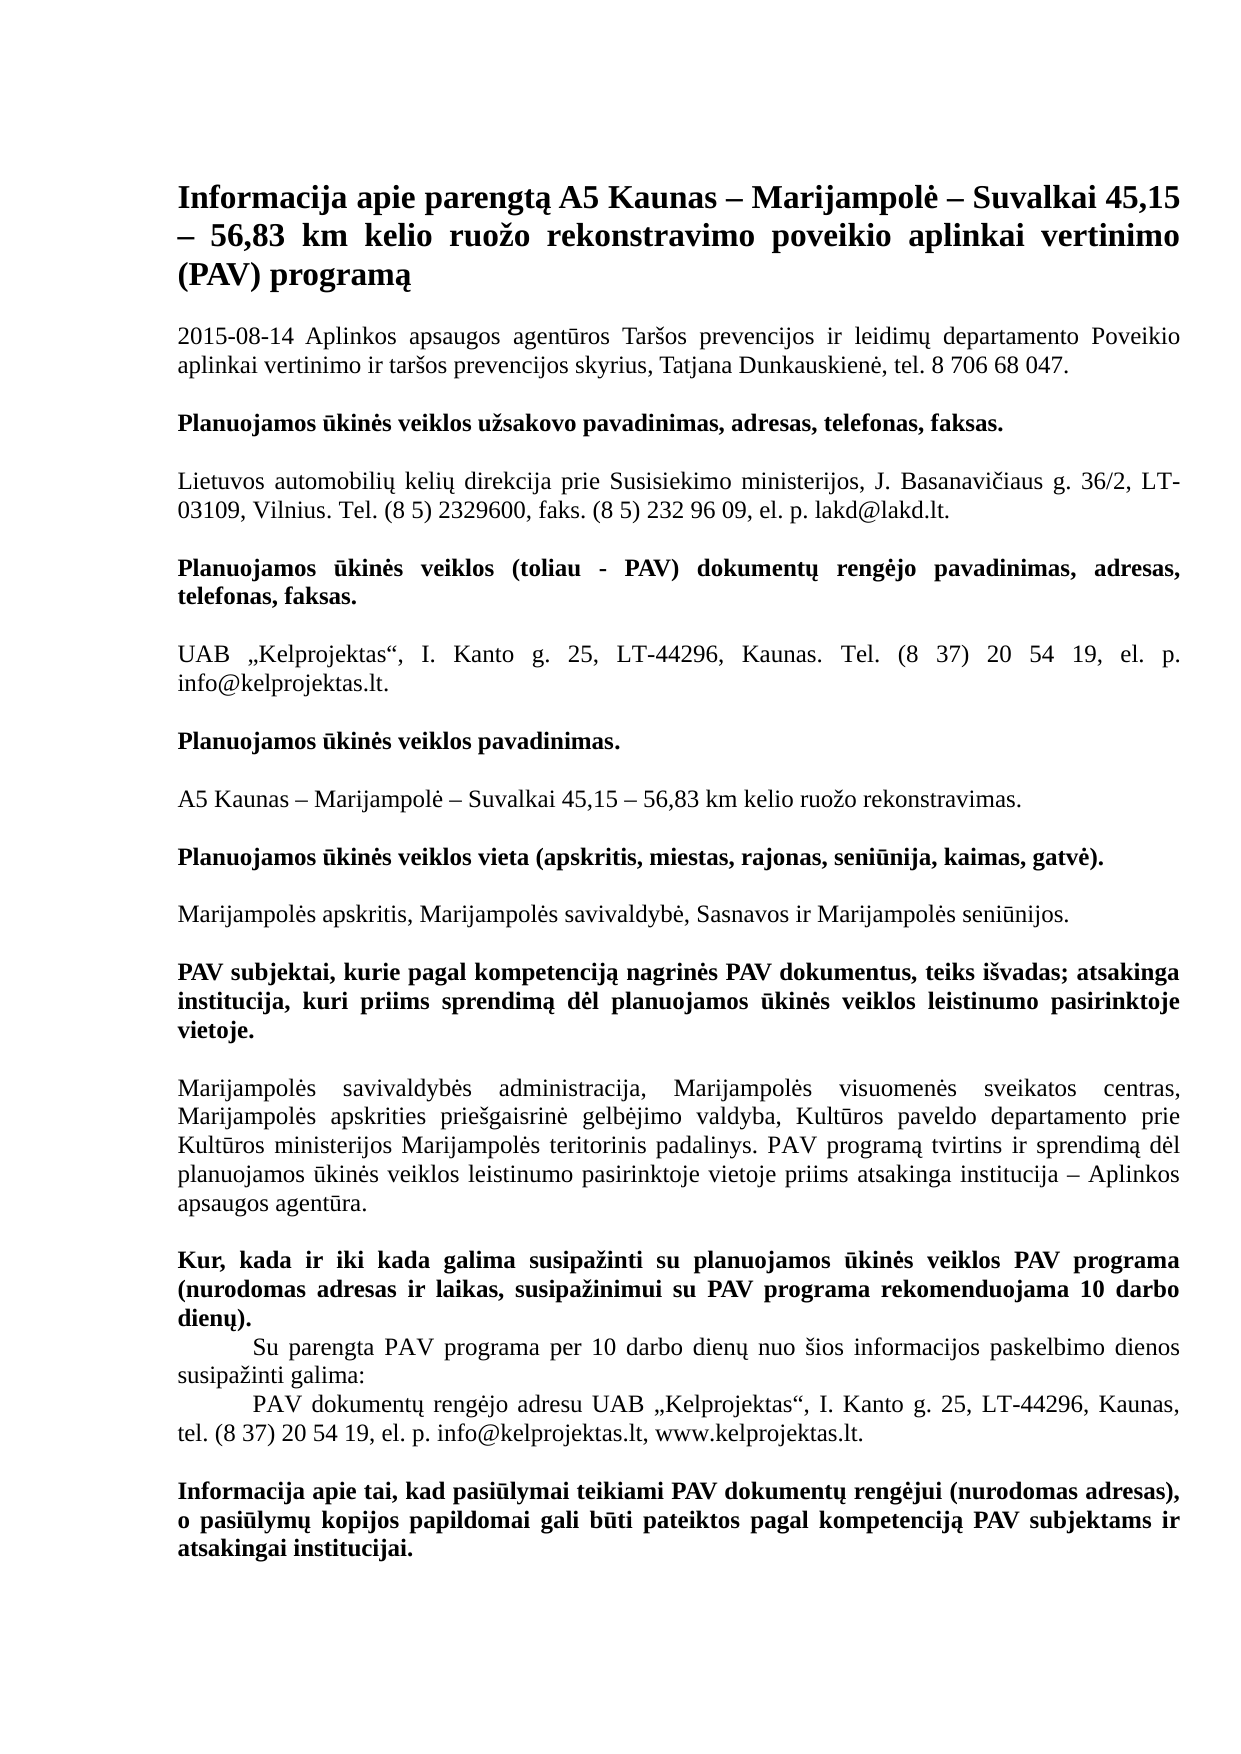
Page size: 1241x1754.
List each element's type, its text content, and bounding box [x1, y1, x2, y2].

text A5 Kaunas – Marijampolė – Suvalkai 45,15 – 56,83 km kelio ruožo rekonstravimas. [177, 784, 1181, 813]
text Planuojamos ūkinės veiklos pavadinimas. [177, 726, 1181, 755]
text Planuojamos ūkinės veiklos (toliau - PAV) dokumentų rengėjo pavadinimas, adresas, telefonas, faksas. [177, 553, 1181, 610]
text Planuojamos ūkinės veiklos užsakovo pavadinimas, adresas, telefonas, faksas. [177, 408, 1181, 437]
text Lietuvos automobilių kelių direkcija prie Susisiekimo ministerijos, J. Basanavičiaus g. 36/2, LT-03109, Vilnius. Tel. (8 5) 2329600, faks. (8 5) 232 96 09, el. p. lakd@lakd.lt. [177, 466, 1181, 523]
text Informacija apie tai, kad pasiūlymai teikiami PAV dokumentų rengėjui (nurodomas adresas), o pasiūlymų kopijos papildomai gali būti pateiktos pagal kompetenciją PAV subjektams ir atsakingai institucijai. [177, 1476, 1181, 1562]
text PAV dokumentų rengėjo adresu UAB „Kelprojektas“, I. Kanto g. 25, LT-44296, Kaunas, tel. (8 37) 20 54 19, el. p. info@kelprojektas.lt, www.kelprojektas.lt. [177, 1389, 1181, 1447]
text Planuojamos ūkinės veiklos vieta (apskritis, miestas, rajonas, seniūnija, kaimas, gatvė). [177, 842, 1181, 871]
text Su parengta PAV programa per 10 darbo dienų nuo šios informacijos paskelbimo dienos susipažinti galima: [177, 1332, 1181, 1389]
text 2015-08-14 Aplinkos apsaugos agentūros Taršos prevencijos ir leidimų departamento Poveikio aplinkai vertinimo ir taršos prevencijos skyrius, Tatjana Dunkauskienė, tel. 8 706 68 047. [177, 321, 1181, 379]
text Marijampolės apskritis, Marijampolės savivaldybė, Sasnavos ir Marijampolės seniūnijos. [177, 899, 1181, 928]
text UAB „Kelprojektas“, I. Kanto g. 25, LT-44296, Kaunas. Tel. (8 37) 20 54 19, el. p. info@kelprojektas.lt. [177, 639, 1181, 697]
text Marijampolės savivaldybės administracija, Marijampolės visuomenės sveikatos centras, Marijampolės apskrities priešgaisrinė gelbėjimo valdyba, Kultūros paveldo departamento prie Kultūros ministerijos Marijampolės teritorinis padalinys. PAV programą tvirtins ir sprendimą dėl planuojamos ūkinės veiklos leistinumo pasirinktoje vietoje priims atsakinga institucija – Aplinkos apsaugos agentūra. [177, 1073, 1181, 1216]
text Kur, kada ir iki kada galima susipažinti su planuojamos ūkinės veiklos PAV programa (nurodomas adresas ir laikas, susipažinimui su PAV programa rekomenduojama 10 darbo dienų). [177, 1246, 1181, 1332]
text PAV subjektai, kurie pagal kompetenciją nagrinės PAV dokumentus, teiks išvadas; atsakinga institucija, kuri priims sprendimą dėl planuojamos ūkinės veiklos leistinumo pasirinktoje vietoje. [177, 957, 1181, 1043]
text Informacija apie parengtą A5 Kaunas – Marijampolė – Suvalkai 45,15 – 56,83 km kelio ruožo rekonstravimo poveikio aplinkai vertinimo (PAV) programą [177, 177, 1181, 292]
